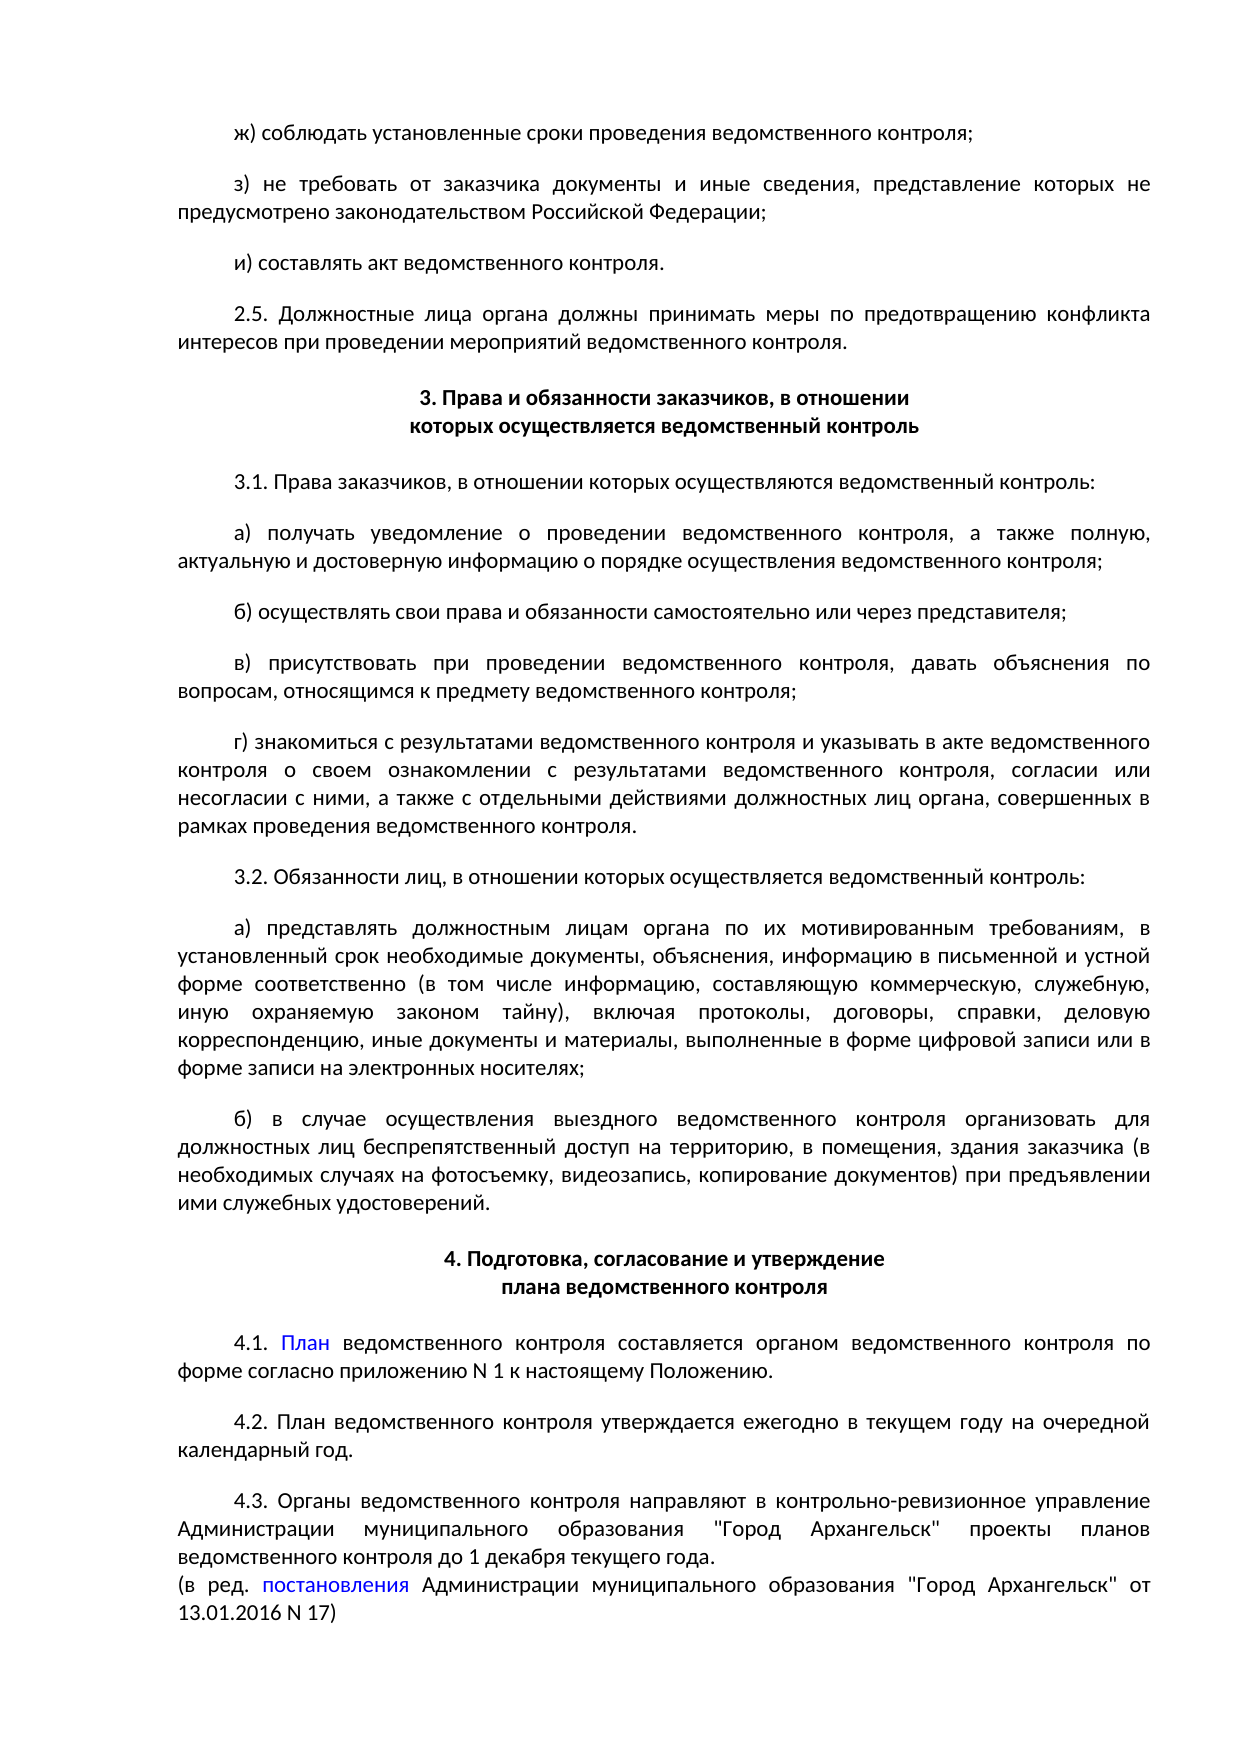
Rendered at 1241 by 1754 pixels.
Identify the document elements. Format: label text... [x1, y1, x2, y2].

text в) присутствовать при проведении ведомственного контроля, давать объяснения по вопросам, относящимся к предмету ведомственного контроля; [177, 648, 1152, 704]
text (в ред. постановления Администрации муниципального образования "Город Архангельск" от 13.01.2016 N 17) [177, 1570, 1152, 1626]
text и) составлять акт ведомственного контроля. [177, 248, 1152, 276]
text 4.3. Органы ведомственного контроля направляют в контрольно-ревизионное управление Администрации муниципального образования "Город Архангельск" проекты планов ведомственного контроля до 1 декабря текущего года. [177, 1486, 1152, 1570]
title которых осуществляется ведомственный контроль [177, 411, 1152, 439]
text б) осуществлять свои права и обязанности самостоятельно или через представителя; [177, 597, 1152, 625]
text 3.2. Обязанности лиц, в отношении которых осуществляется ведомственный контроль: [177, 862, 1152, 890]
text а) получать уведомление о проведении ведомственного контроля, а также полную, актуальную и достоверную информацию о порядке осуществления ведомственного контроля; [177, 518, 1152, 574]
text а) представлять должностным лицам органа по их мотивированным требованиям, в установленный срок необходимые документы, объяснения, информацию в письменной и устной форме соответственно (в том числе информацию, составляющую коммерческую, служебную, иную охраняемую законом тайну), включая протоколы, договоры, справки, деловую корреспонденцию, иные документы и материалы, выполненные в форме цифровой записи или в форме записи на электронных носителях; [177, 913, 1152, 1081]
text з) не требовать от заказчика документы и иные сведения, представление которых не предусмотрено законодательством Российской Федерации; [177, 169, 1152, 225]
title плана ведомственного контроля [177, 1272, 1152, 1300]
title 4. Подготовка, согласование и утверждение [177, 1244, 1152, 1272]
text 3.1. Права заказчиков, в отношении которых осуществляются ведомственный контроль: [177, 467, 1152, 495]
text 4.2. План ведомственного контроля утверждается ежегодно в текущем году на очередной календарный год. [177, 1407, 1152, 1463]
title 3. Права и обязанности заказчиков, в отношении [177, 383, 1152, 411]
text б) в случае осуществления выездного ведомственного контроля организовать для должностных лиц беспрепятственный доступ на территорию, в помещения, здания заказчика (в необходимых случаях на фотосъемку, видеозапись, копирование документов) при предъявлении ими служебных удостоверений. [177, 1104, 1152, 1216]
text 4.1. План ведомственного контроля составляется органом ведомственного контроля по форме согласно приложению N 1 к настоящему Положению. [177, 1328, 1152, 1384]
text г) знакомиться с результатами ведомственного контроля и указывать в акте ведомственного контроля о своем ознакомлении с результатами ведомственного контроля, согласии или несогласии с ними, а также с отдельными действиями должностных лиц органа, совершенных в рамках проведения ведомственного контроля. [177, 727, 1152, 839]
text 2.5. Должностные лица органа должны принимать меры по предотвращению конфликта интересов при проведении мероприятий ведомственного контроля. [177, 299, 1152, 355]
text ж) соблюдать установленные сроки проведения ведомственного контроля; [177, 118, 1152, 146]
